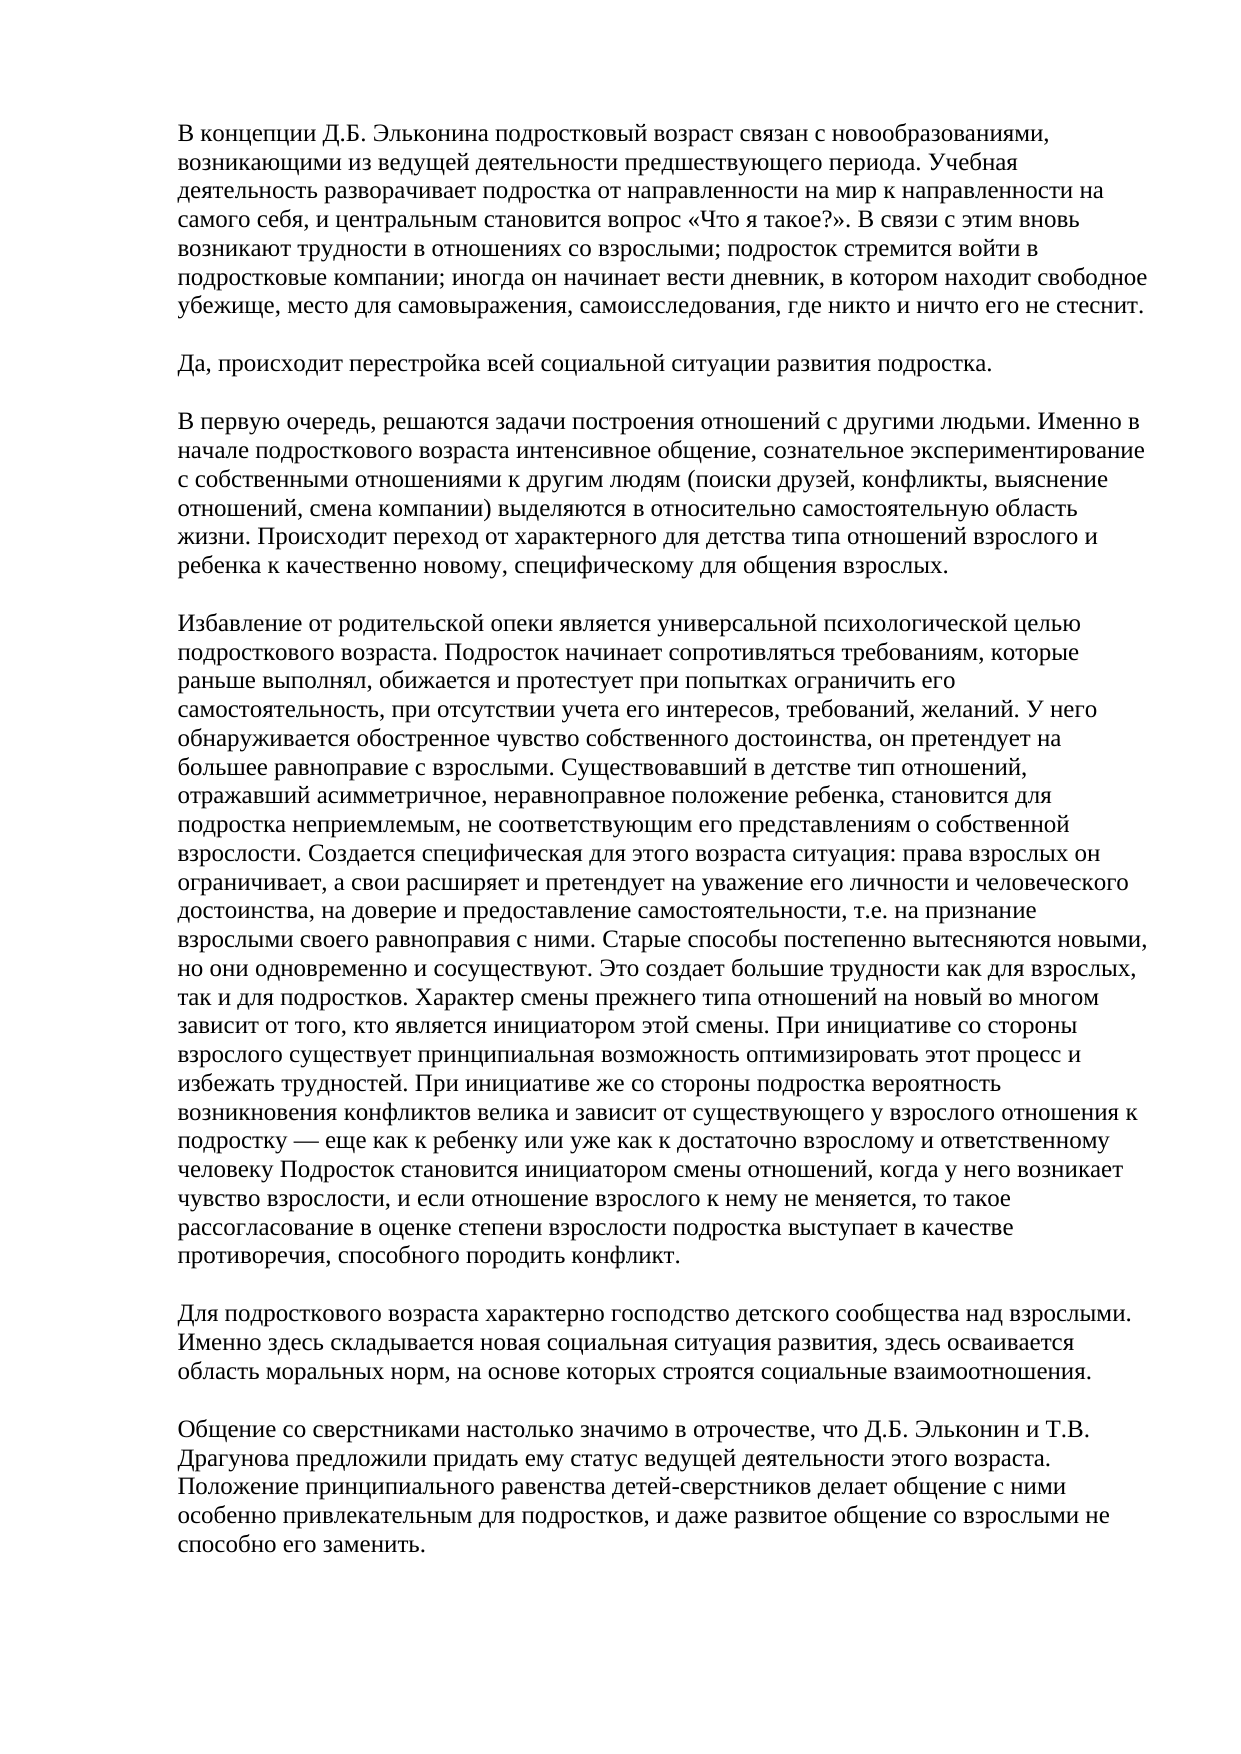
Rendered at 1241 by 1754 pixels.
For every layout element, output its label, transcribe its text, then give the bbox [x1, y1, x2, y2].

text Для подросткового возраста характерно господство детского сообщества над взрослыми. Именно здесь складывается новая социальная ситуация развития, здесь осваивается область моральных норм, на основе которых строятся социальные взаимоотношения. [177, 1298, 1152, 1385]
text Избавление от родительской опеки является универсальной психологической целью подросткового возраста. Подросток начинает сопротивляться требованиям, которые раньше выполнял, обижается и протестует при попытках ограничить его самостоятельность, при отсутствии учета его интересов, требований, желаний. У него обнаруживается обостренное чувство собственного достоинства, он претендует на большее равноправие с взрослыми. Существовавший в детстве тип отношений, отражавший асимметричное, неравноправное положение ребенка, становится для подростка неприемлемым, не соответствующим его представлениям о собственной взрослости. Создается специфическая для этого возраста ситуация: права взрослых он ограничивает, а свои расширяет и претендует на уважение его личности и человеческого достоинства, на доверие и предоставление самостоятельности, т.е. на признание взрослыми своего равноправия с ними. Старые способы постепенно вытесняются новыми, но они одновременно и сосуществуют. Это создает большие трудности как для взрослых, так и для подростков. Характер смены прежнего типа отношений на новый во многом зависит от того, кто является инициатором этой смены. При инициативе со стороны взрослого существует принципиальная возможность оптимизировать этот процесс и избежать трудностей. При инициативе же со стороны подростка вероятность возникновения конфликтов велика и зависит от существующего у взрослого отношения к подростку — еще как к ребенку или уже как к достаточно взрослому и ответственному человеку Подросток становится инициатором смены отношений, когда у него возникает чувство взрослости, и если отношение взрослого к нему не меняется, то такое рассогласование в оценке степени взрослости подростка выступает в качестве противоречия, способного породить конфликт. [177, 608, 1152, 1269]
text Да, происходит перестройка всей социальной ситуации развития подростка. [177, 348, 1152, 377]
text Общение со сверстниками настолько значимо в отрочестве, что Д.Б. Эльконин и Т.В. Драгунова предложили придать ему статус ведущей деятельности этого возраста. Положение принципиального равенства детей-сверстников делает общение с ними особенно привлекательным для подростков, и даже развитое общение со взрослыми не способно его заменить. [177, 1414, 1152, 1558]
text В концепции Д.Б. Эльконина подростковый возраст связан с новообразованиями, возникающими из ведущей деятельности предшествующего периода. Учебная деятельность разворачивает подростка от направленности на мир к направленности на самого себя, и центральным становится вопрос «Что я такое?». В связи с этим вновь возникают трудности в отношениях со взрослыми; подросток стремится войти в подростковые компании; иногда он начинает вести дневник, в котором находит свободное убежище, место для самовыражения, самоисследования, где никто и ничто его не стеснит. [177, 118, 1152, 319]
text В первую очередь, решаются задачи построения отношений с другими людьми. Именно в начале подросткового возраста интенсивное общение, сознательное экспериментирование с собственными отношениями к другим людям (поиски друзей, конфликты, выяснение отношений, смена компании) выделяются в относительно самостоятельную область жизни. Происходит переход от характерного для детства типа отношений взрослого и ребенка к качественно новому, специфическому для общения взрослых. [177, 406, 1152, 579]
